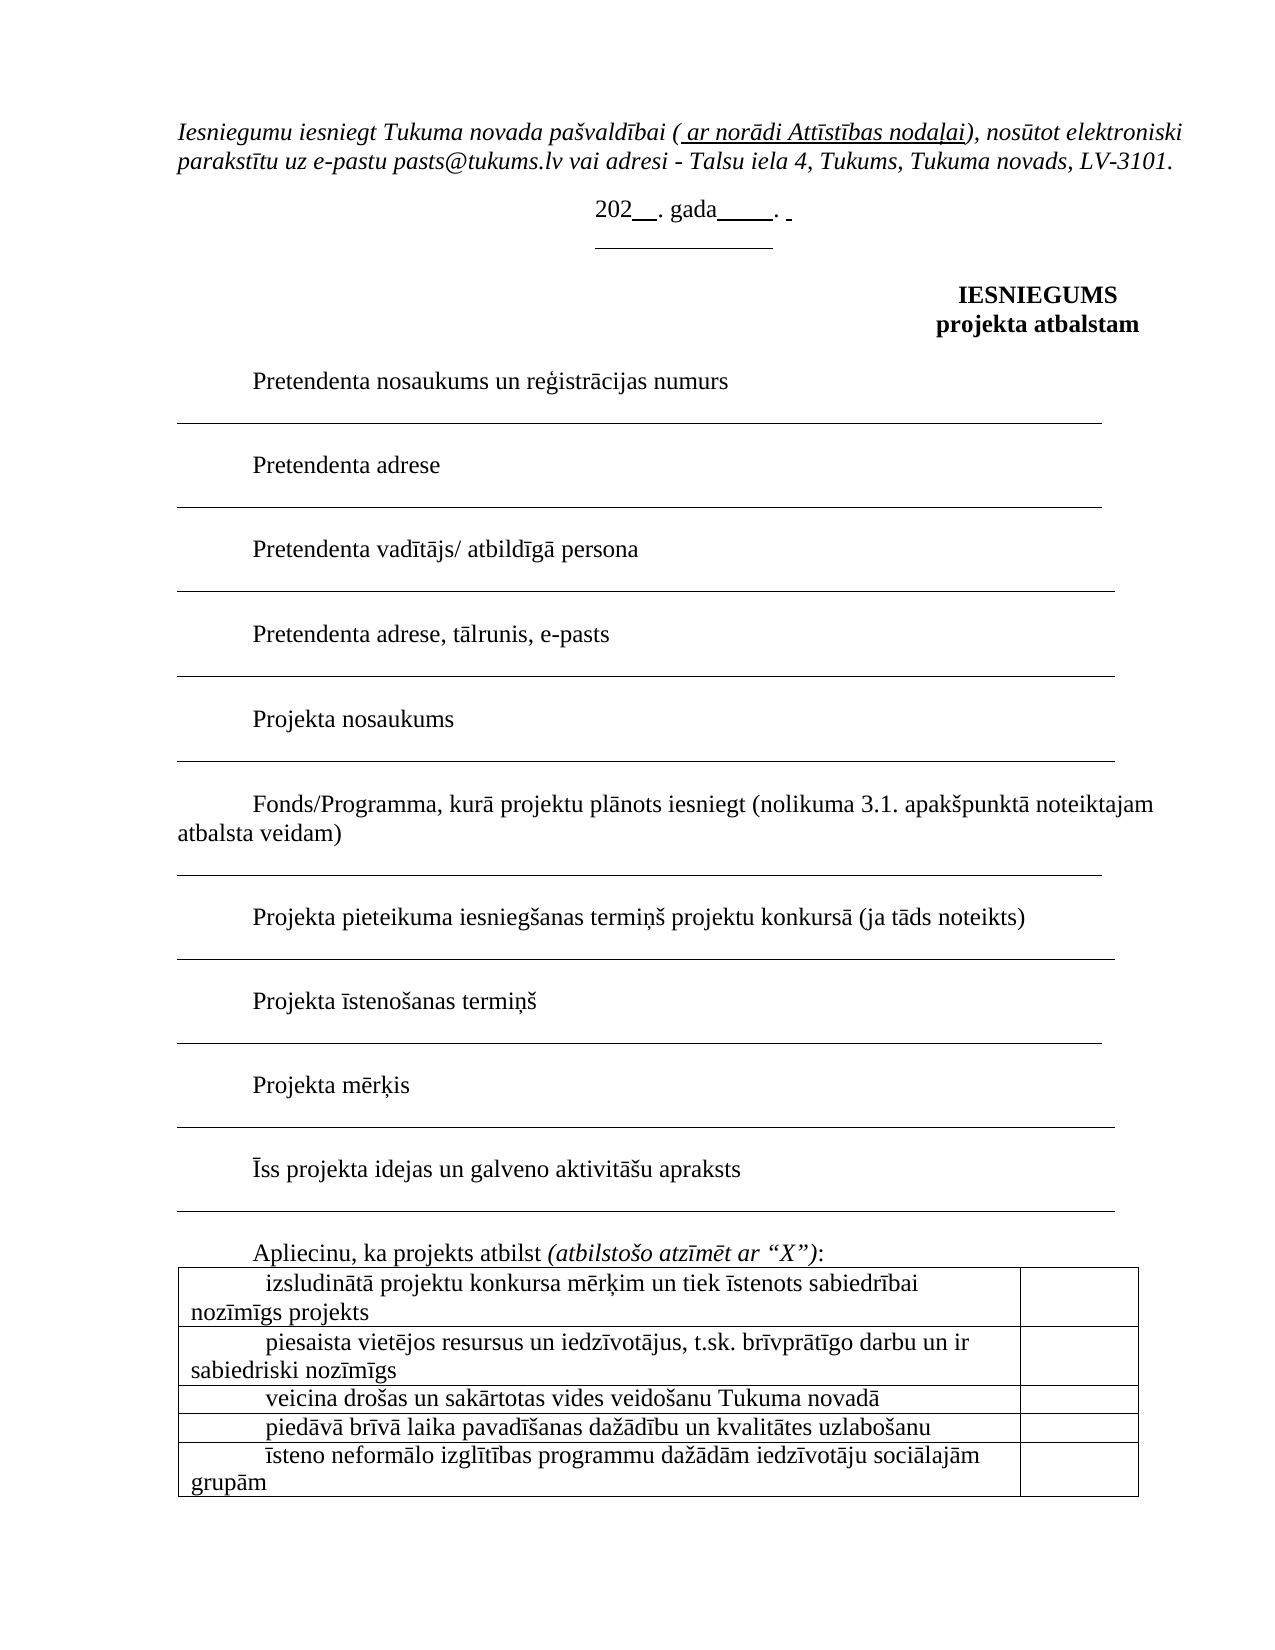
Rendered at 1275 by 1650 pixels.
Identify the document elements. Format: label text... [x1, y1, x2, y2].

text Projekta nosaukums [177, 704, 1227, 733]
text Pretendenta vadītājs/ atbildīgā persona [177, 534, 1227, 563]
text Projekta mērķis [177, 1071, 1227, 1099]
text Iesniegumu iesniegt Tukuma novada pašvaldībai ( ar norādi Attīstības nodaļai), nosūtot elektroniski parakstītu uz e-pastu pasts@tukums.lv vai adresi - Talsu iela 4, Tukums, Tukuma novads, LV-3101. [177, 117, 1227, 175]
table_cell veicina drošas un sakārtotas vides veidošanu Tukuma novadā [179, 1386, 1020, 1413]
text Pretendenta nosaukums un reģistrācijas numurs [177, 366, 1227, 395]
text Apliecinu, ka projekts atbilst (atbilstošo atzīmēt ar “X”): [177, 1238, 1227, 1267]
text Pretendenta adrese, tālrunis, e-pasts [177, 619, 1227, 648]
text Pretendenta adrese [177, 450, 1227, 479]
text projekta atbalstam [850, 309, 1225, 338]
table_cell [1021, 1443, 1138, 1496]
table_cell piesaista vietējos resursus un iedzīvotājus, t.sk. brīvprātīgo darbu un ir sabiedriski nozīmīgs [179, 1327, 1020, 1384]
table_cell īsteno neformālo izglītības programmu dažādām iedzīvotāju sociālajām grupām [179, 1443, 1020, 1496]
text Projekta īstenošanas termiņš [177, 986, 1227, 1015]
table_cell piedāvā brīvā laika pavadīšanas dažādību un kvalitātes uzlabošanu [179, 1414, 1020, 1442]
text Projekta pieteikuma iesniegšanas termiņš projektu konkursā (ja tāds noteikts) [177, 902, 1227, 931]
text Īss projekta idejas un galveno aktivitāšu apraksts [177, 1154, 1227, 1183]
subtitle IESNIEGUMS [850, 280, 1226, 309]
table_header izsludinātā projektu konkursa mērķim un tiek īstenots sabiedrībai nozīmīgs projekts [179, 1268, 1020, 1326]
text 202 . gada . [595, 194, 802, 252]
table_cell [1021, 1414, 1138, 1442]
table_cell [1021, 1386, 1138, 1413]
table_cell [1021, 1327, 1138, 1384]
table_header [1021, 1268, 1138, 1326]
text Fonds/Programma, kurā projektu plānots iesniegt (nolikuma 3.1. apakšpunktā noteiktajam atbalsta veidam) [177, 789, 1164, 847]
